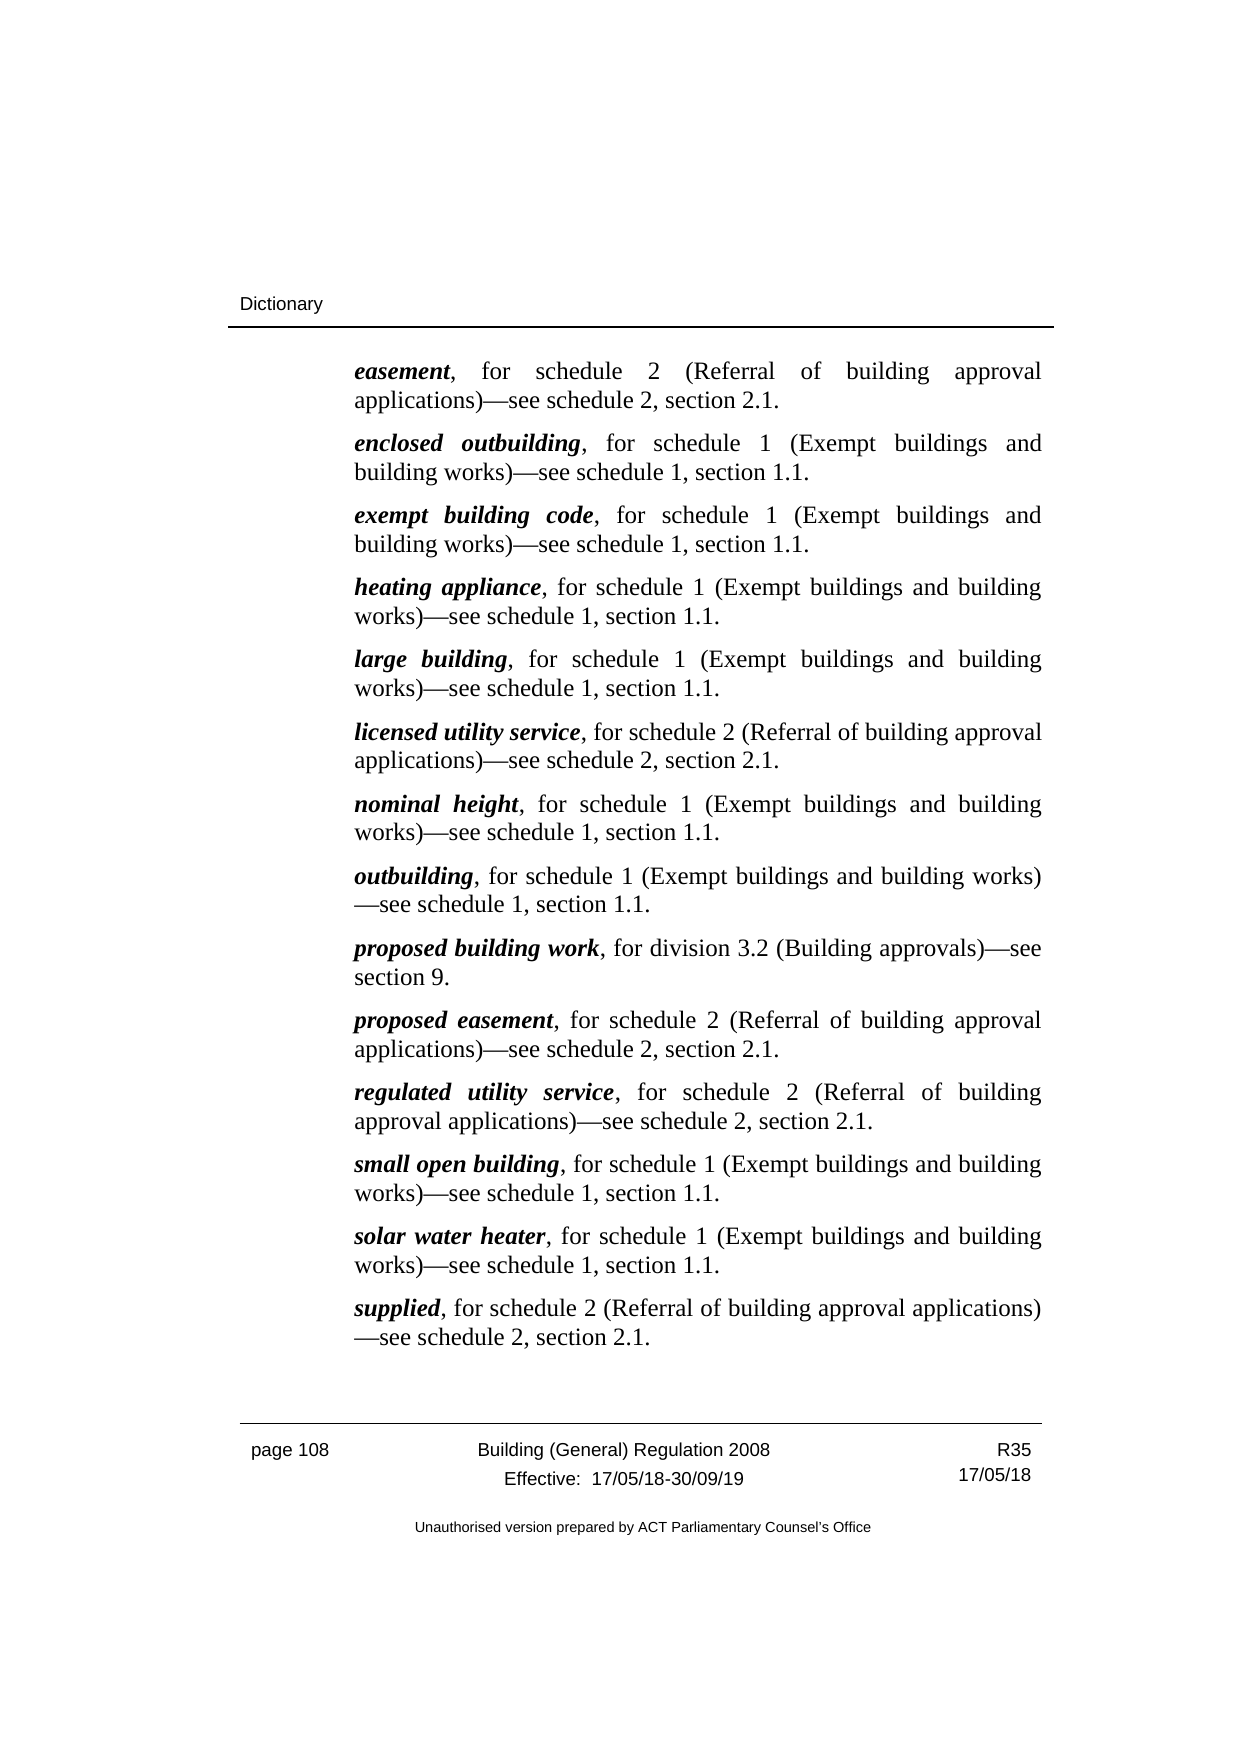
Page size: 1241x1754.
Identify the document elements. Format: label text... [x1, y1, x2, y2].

text heating appliance, for schedule 1 (Exempt buildings and building works)—see schedule 1, section 1.1. [354, 572, 1042, 630]
text enclosed outbuilding, for schedule 1 (Exempt buildings and building works)—see schedule 1, section 1.1. [354, 428, 1042, 486]
text small open building, for schedule 1 (Exempt buildings and building works)—see schedule 1, section 1.1. [354, 1149, 1042, 1207]
text large building, for schedule 1 (Exempt buildings and building works)—see schedule 1, section 1.1. [354, 644, 1042, 702]
text licensed utility service, for schedule 2 (Referral of building approval applications)—see schedule 2, section 2.1. [354, 717, 1042, 774]
text proposed building work, for division 3.2 (Building approvals)—see section 9. [354, 933, 1042, 990]
text supplied, for schedule 2 (Referral of building approval applications)—see schedule 2, section 2.1. [354, 1293, 1042, 1351]
text regulated utility service, for schedule 2 (Referral of building approval applications)—see schedule 2, section 2.1. [354, 1077, 1042, 1134]
text nominal height, for schedule 1 (Exempt buildings and building works)—see schedule 1, section 1.1. [354, 789, 1042, 846]
text proposed easement, for schedule 2 (Referral of building approval applications)—see schedule 2, section 2.1. [354, 1005, 1042, 1062]
text solar water heater, for schedule 1 (Exempt buildings and building works)—see schedule 1, section 1.1. [354, 1221, 1042, 1279]
text easement, for schedule 2 (Referral of building approval applications)—see schedule 2, section 2.1. [354, 356, 1042, 414]
text exempt building code, for schedule 1 (Exempt buildings and building works)—see schedule 1, section 1.1. [354, 500, 1042, 558]
text outbuilding, for schedule 1 (Exempt buildings and building works)—see schedule 1, section 1.1. [354, 861, 1042, 918]
